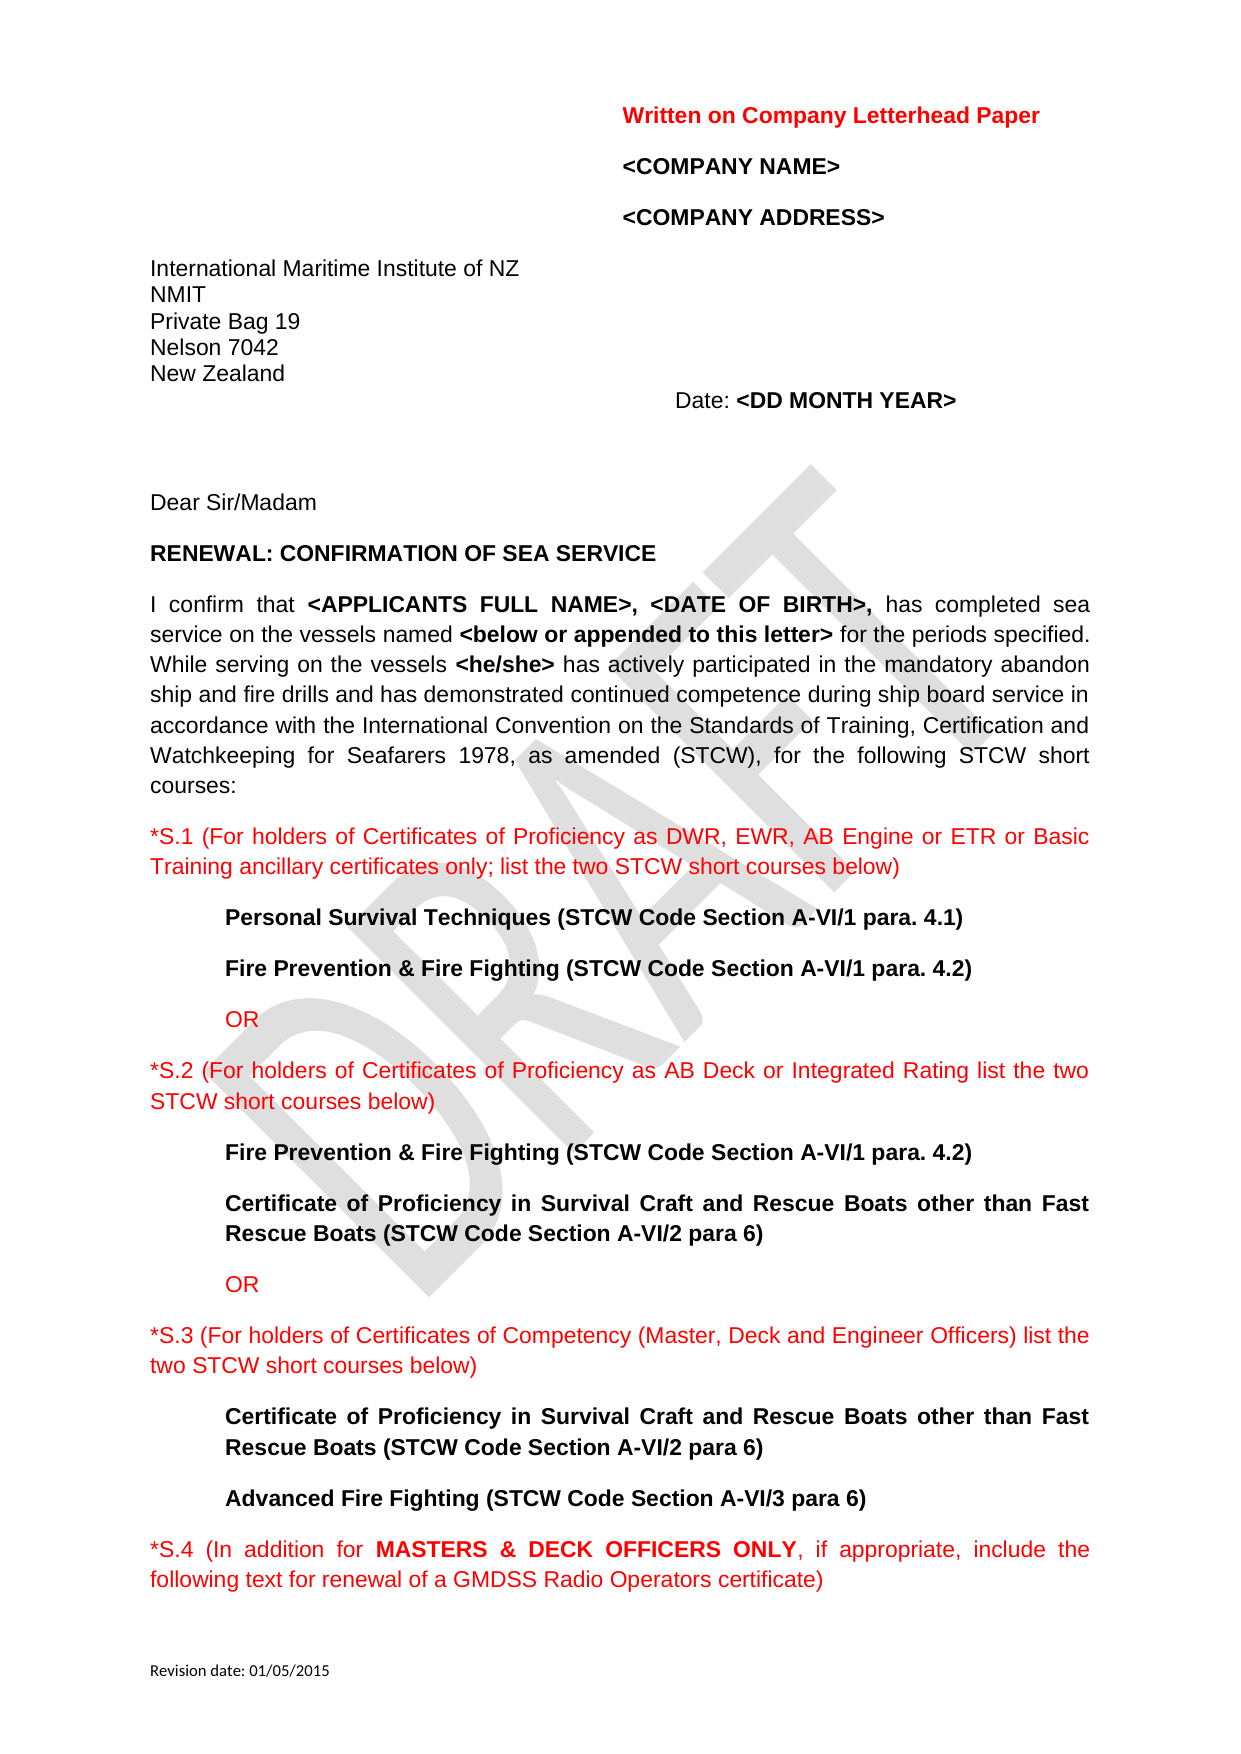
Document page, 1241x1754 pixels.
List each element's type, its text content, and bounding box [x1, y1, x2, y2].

text Advanced Fire Fighting (STCW Code Section A-VI/3 para 6) [225, 1484, 1090, 1511]
text *S.1 (For holders of Certificates of Proficiency as DWR, EWR, AB Engine or ETR or Basic Training ancillary certificates only; list the two STCW short courses below) [150, 823, 1090, 880]
text <COMPANY NAME> [622, 153, 1090, 179]
text Nelson 7042 [150, 334, 1090, 360]
text I confirm that <APPLICANTS FULL NAME>, <DATE OF BIRTH>, has completed sea service on the vessels named <below or appended to this letter> for the periods specified. While serving on the vessels <he/she> has actively participated in the mandatory abandon ship and fire drills and has demonstrated continued competence during ship board service in accordance with the International Convention on the Standards of Training, Certification and Watchkeeping for Seafarers 1978, as amended (STCW), for the following STCW short courses: [150, 591, 1090, 798]
text Written on Company Letterhead Paper [622, 102, 1090, 128]
text NMIT [150, 281, 1090, 308]
text RENEWAL: CONFIRMATION OF SEA SERVICE [150, 540, 1090, 566]
text *S.2 (For holders of Certificates of Proficiency as AB Deck or Integrated Rating list the two STCW short courses below) [150, 1057, 1090, 1114]
text Personal Survival Techniques (STCW Code Section A-VI/1 para. 4.1) [225, 904, 1090, 931]
text Fire Prevention & Fire Fighting (STCW Code Section A-VI/1 para. 4.2) [225, 1139, 1090, 1165]
text Certificate of Proficiency in Survival Craft and Rescue Boats other than Fast Rescue Boats (STCW Code Section A-VI/2 para 6) [225, 1403, 1090, 1460]
text <COMPANY ADDRESS> [622, 204, 1090, 230]
text International Maritime Institute of NZ [150, 255, 1090, 281]
text *S.4 (In addition for MASTERS & DECK OFFICERS ONLY, if appropriate, include the following text for renewal of a GMDSS Radio Operators certificate) [150, 1536, 1090, 1592]
text Certificate of Proficiency in Survival Craft and Rescue Boats other than Fast Rescue Boats (STCW Code Section A-VI/2 para 6) [225, 1190, 1090, 1246]
text New Zealand [150, 360, 1090, 387]
text Fire Prevention & Fire Fighting (STCW Code Section A-VI/1 para. 4.2) [225, 955, 1090, 982]
text *S.3 (For holders of Certificates of Competency (Master, Deck and Engineer Officers) list the two STCW short courses below) [150, 1322, 1090, 1379]
text Date: <DD MONTH YEAR> [600, 387, 1090, 413]
text Dear Sir/Madam [150, 489, 1090, 515]
text OR [150, 1271, 1090, 1297]
text OR [150, 1006, 1090, 1033]
text Private Bag 19 [150, 308, 1090, 334]
